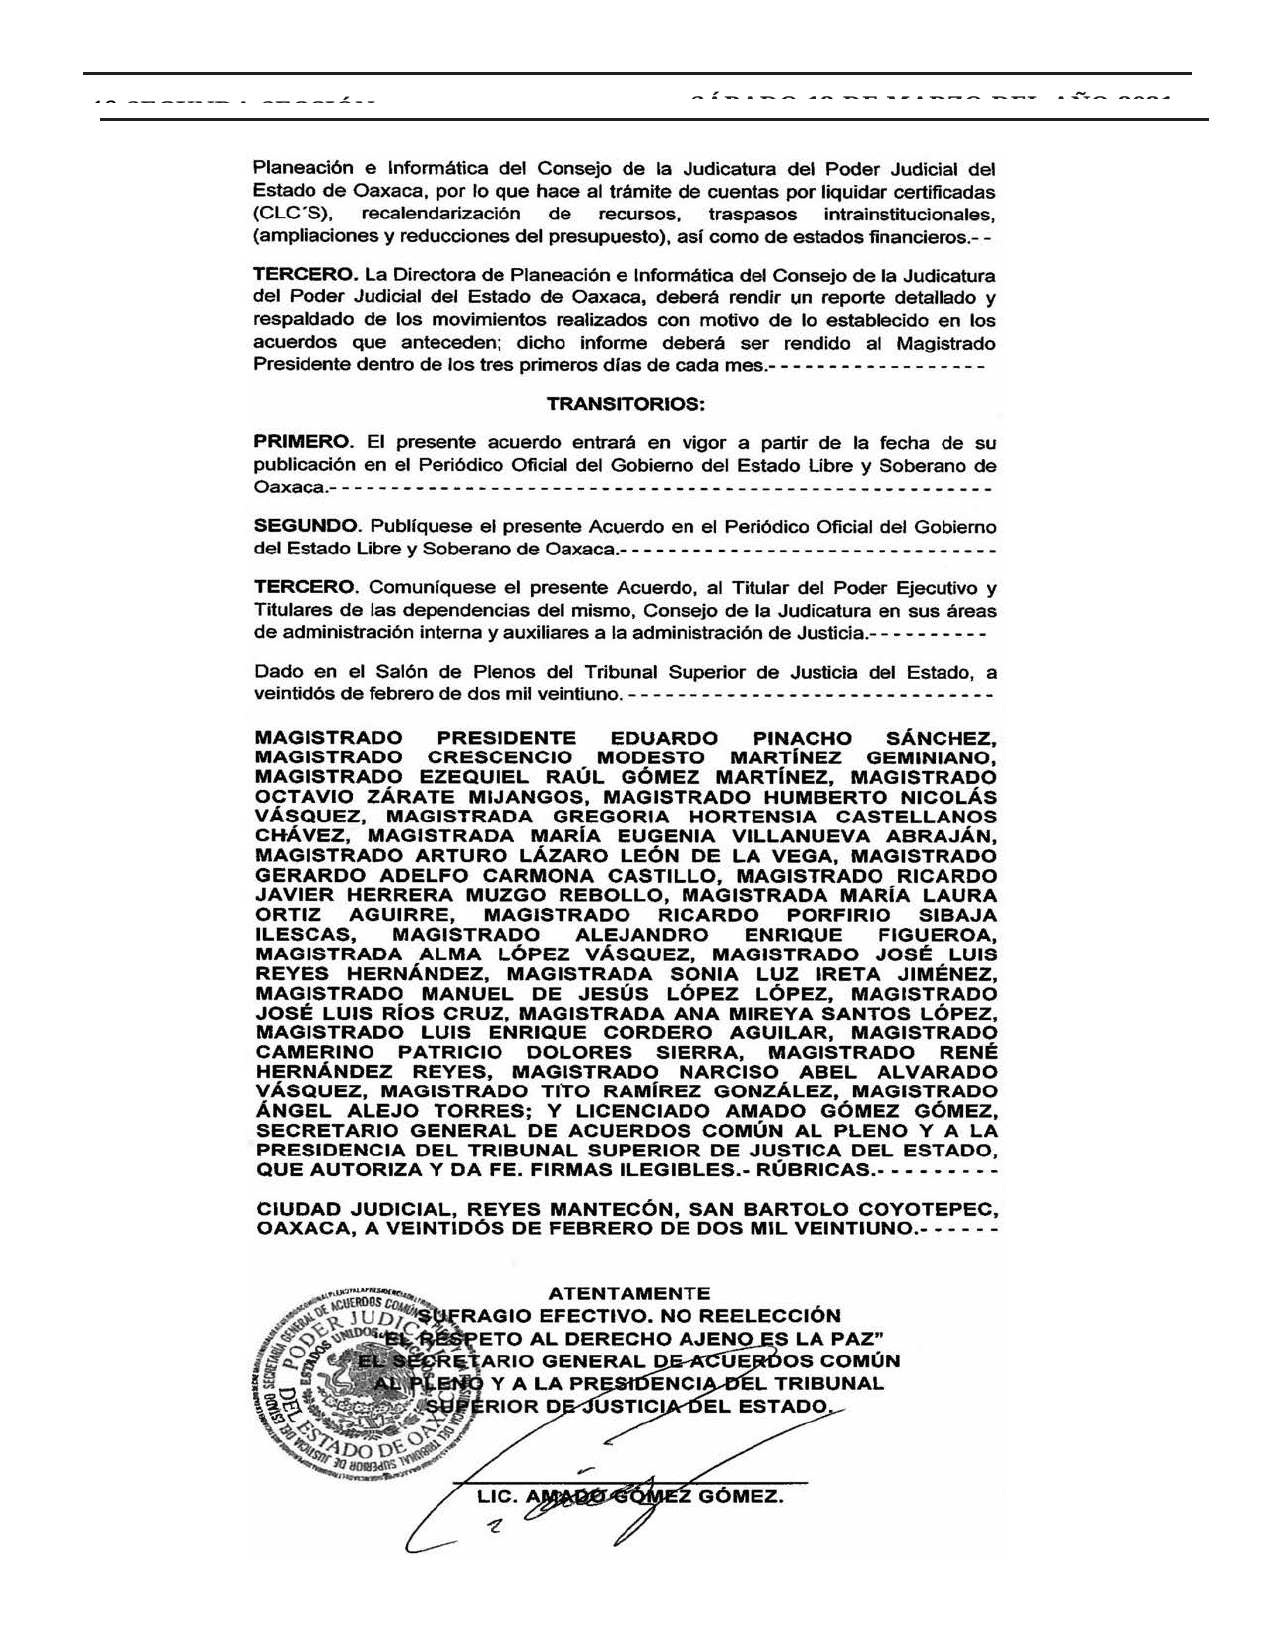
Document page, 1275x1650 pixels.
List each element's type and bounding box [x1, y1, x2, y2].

picture [246, 151, 1007, 1556]
